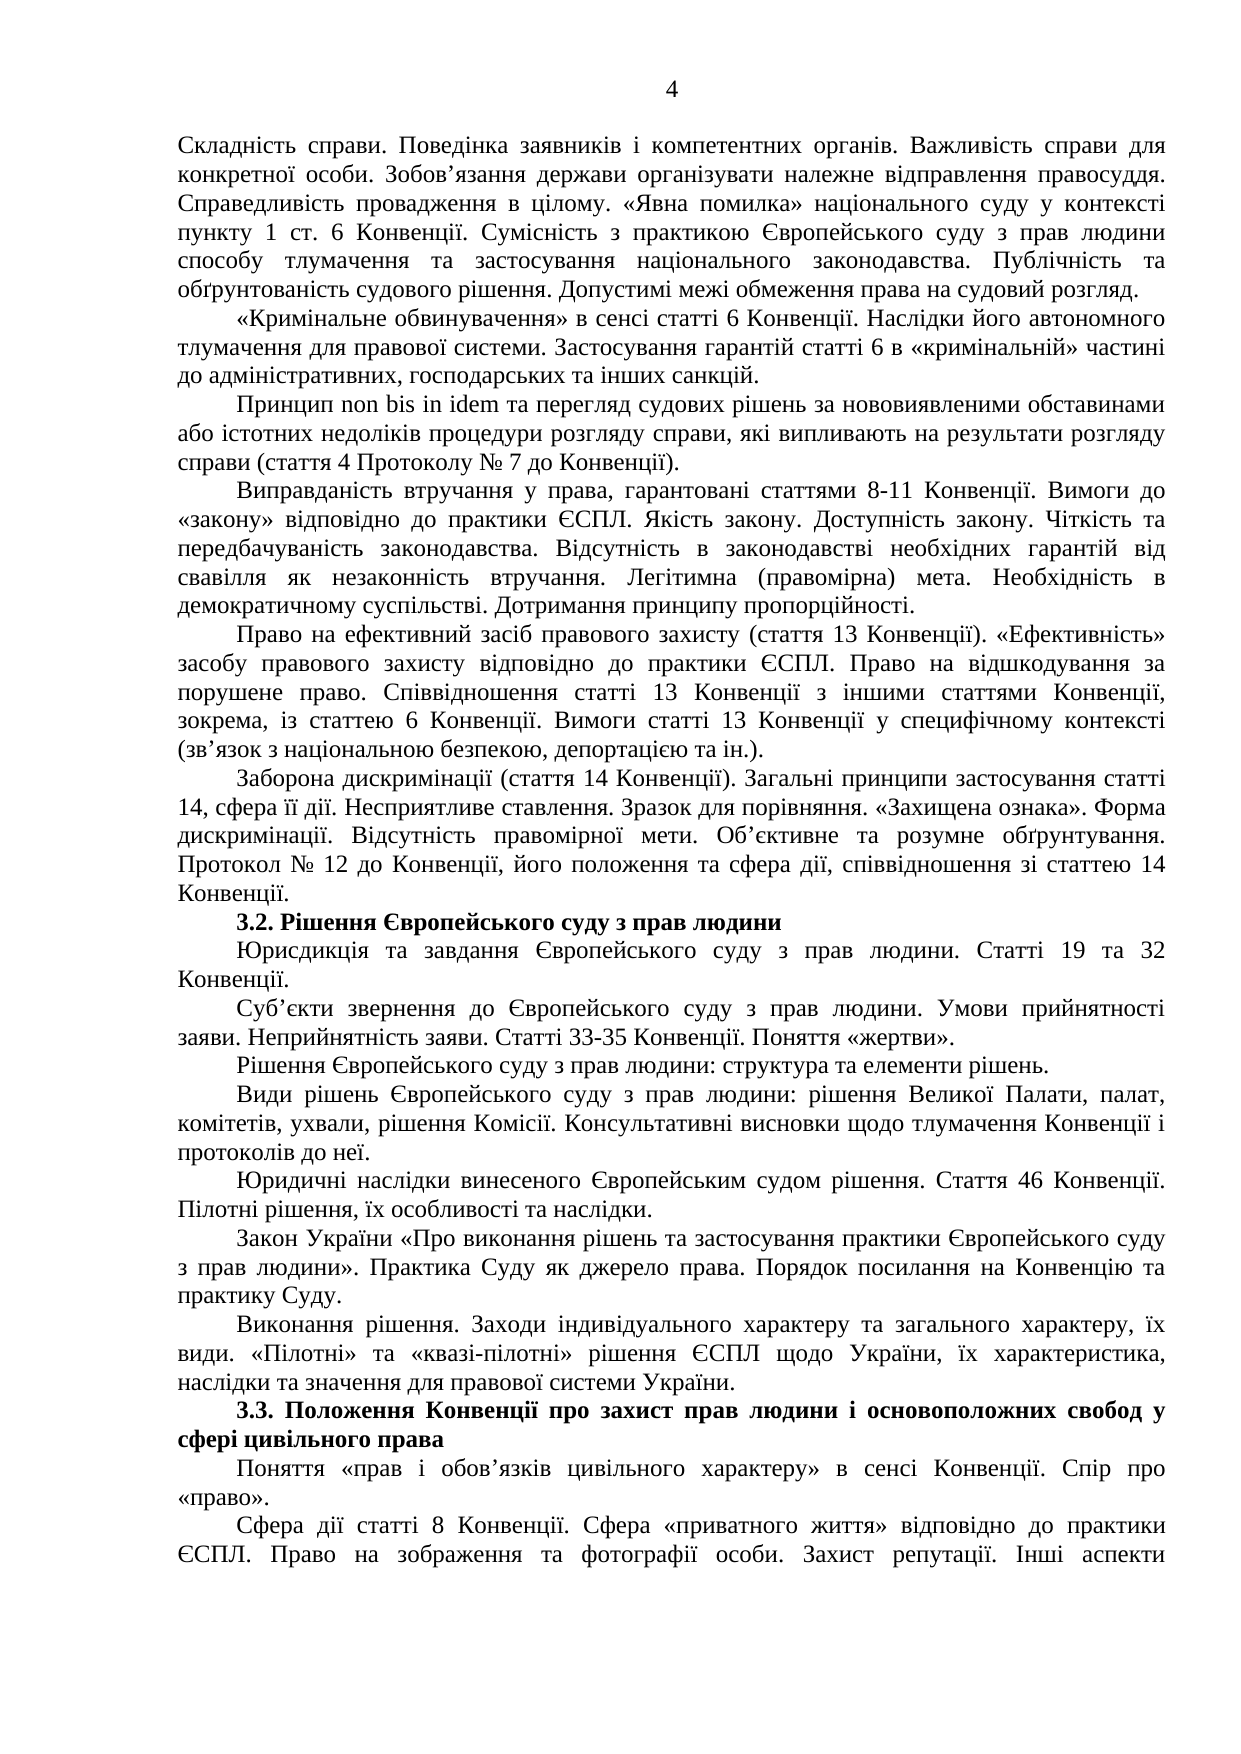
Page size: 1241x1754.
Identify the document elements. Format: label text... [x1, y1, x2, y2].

text Заборона дискримінації (стаття 14 Конвенції). Загальні принципи застосування статті 14, сфера її дії. Несприятливе ставлення. Зразок для порівняння. «Захищена ознака». Форма дискримінації. Відсутність правомірної мети. Об’єктивне та розумне обґрунтування. Протокол № 12 до Конвенції, його положення та сфера дії, співвідношення зі статтею 14 Конвенції. [177, 763, 1167, 907]
text «Кримінальне обвинувачення» в сенсі статті 6 Конвенції. Наслідки його автономного тлумачення для правової системи. Застосування гарантій статті 6 в «кримінальній» частині до адміністративних, господарських та інших санкцій. [177, 303, 1167, 389]
text Поняття «прав і обов’язків цивільного характеру» в сенсі Конвенції. Спір про «право». [177, 1453, 1167, 1511]
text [177, 1511, 1167, 1568]
text Юридичні наслідки винесеного Європейським судом рішення. Стаття 46 Конвенції. Пілотні рішення, їх особливості та наслідки. [177, 1166, 1167, 1223]
text Право на ефективний засіб правового захисту (стаття 13 Конвенції). «Ефективність» засобу правового захисту відповідно до практики ЄСПЛ. Право на відшкодування за порушене право. Співвідношення статті 13 Конвенції з іншими статтями Конвенції, зокрема, із статтею 6 Конвенції. Вимоги статті 13 Конвенції у специфічному контексті (зв’язок з національною безпекою, депортацією та ін.). [177, 619, 1167, 763]
text Виправданість втручання у права, гарантовані статтями 8-11 Конвенції. Вимоги до «закону» відповідно до практики ЄСПЛ. Якість закону. Доступність закону. Чіткість та передбачуваність законодавства. Відсутність в законодавстві необхідних гарантій від свавілля як незаконність втручання. Легітимна (правомірна) мета. Необхідність в демократичному суспільстві. Дотримання принципу пропорційності. [177, 476, 1167, 619]
text Закон України «Про виконання рішень та застосування практики Європейського суду з прав людини». Практика Суду як джерело права. Порядок посилання на Конвенцію та практику Суду. [177, 1223, 1167, 1309]
text Юрисдикція та завдання Європейського суду з прав людини. Статті 19 та 32 Конвенції. [177, 936, 1167, 993]
text 3.3. Положення Конвенції про захист прав людини і основоположних свобод у сфері цивільного права [177, 1396, 1167, 1453]
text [177, 131, 1167, 303]
text Види рішень Європейського суду з прав людини: рішення Великої Палати, палат, комітетів, ухвали, рішення Комісії. Консультативні висновки щодо тлумачення Конвенції і протоколів до неї. [177, 1079, 1167, 1166]
text 3.2. Рішення Європейського суду з прав людини [177, 907, 1167, 936]
text Рішення Європейського суду з прав людини: структура та елементи рішень. [177, 1051, 1167, 1079]
text Виконання рішення. Заходи індивідуального характеру та загального характеру, їх види. «Пілотні» та «квазі-пілотні» рішення ЄСПЛ щодо України, їх характеристика, наслідки та значення для правової системи України. [177, 1309, 1167, 1396]
text Принцип non bis in idem та перегляд судових рішень за нововиявленими обставинами або істотних недоліків процедури розгляду справи, які випливають на результати розгляду справи (стаття 4 Протоколу № 7 до Конвенції). [177, 389, 1167, 476]
text Суб’єкти звернення до Європейського суду з прав людини. Умови прийнятності заяви. Неприйнятність заяви. Статті 33-35 Конвенції. Поняття «жертви». [177, 993, 1167, 1051]
